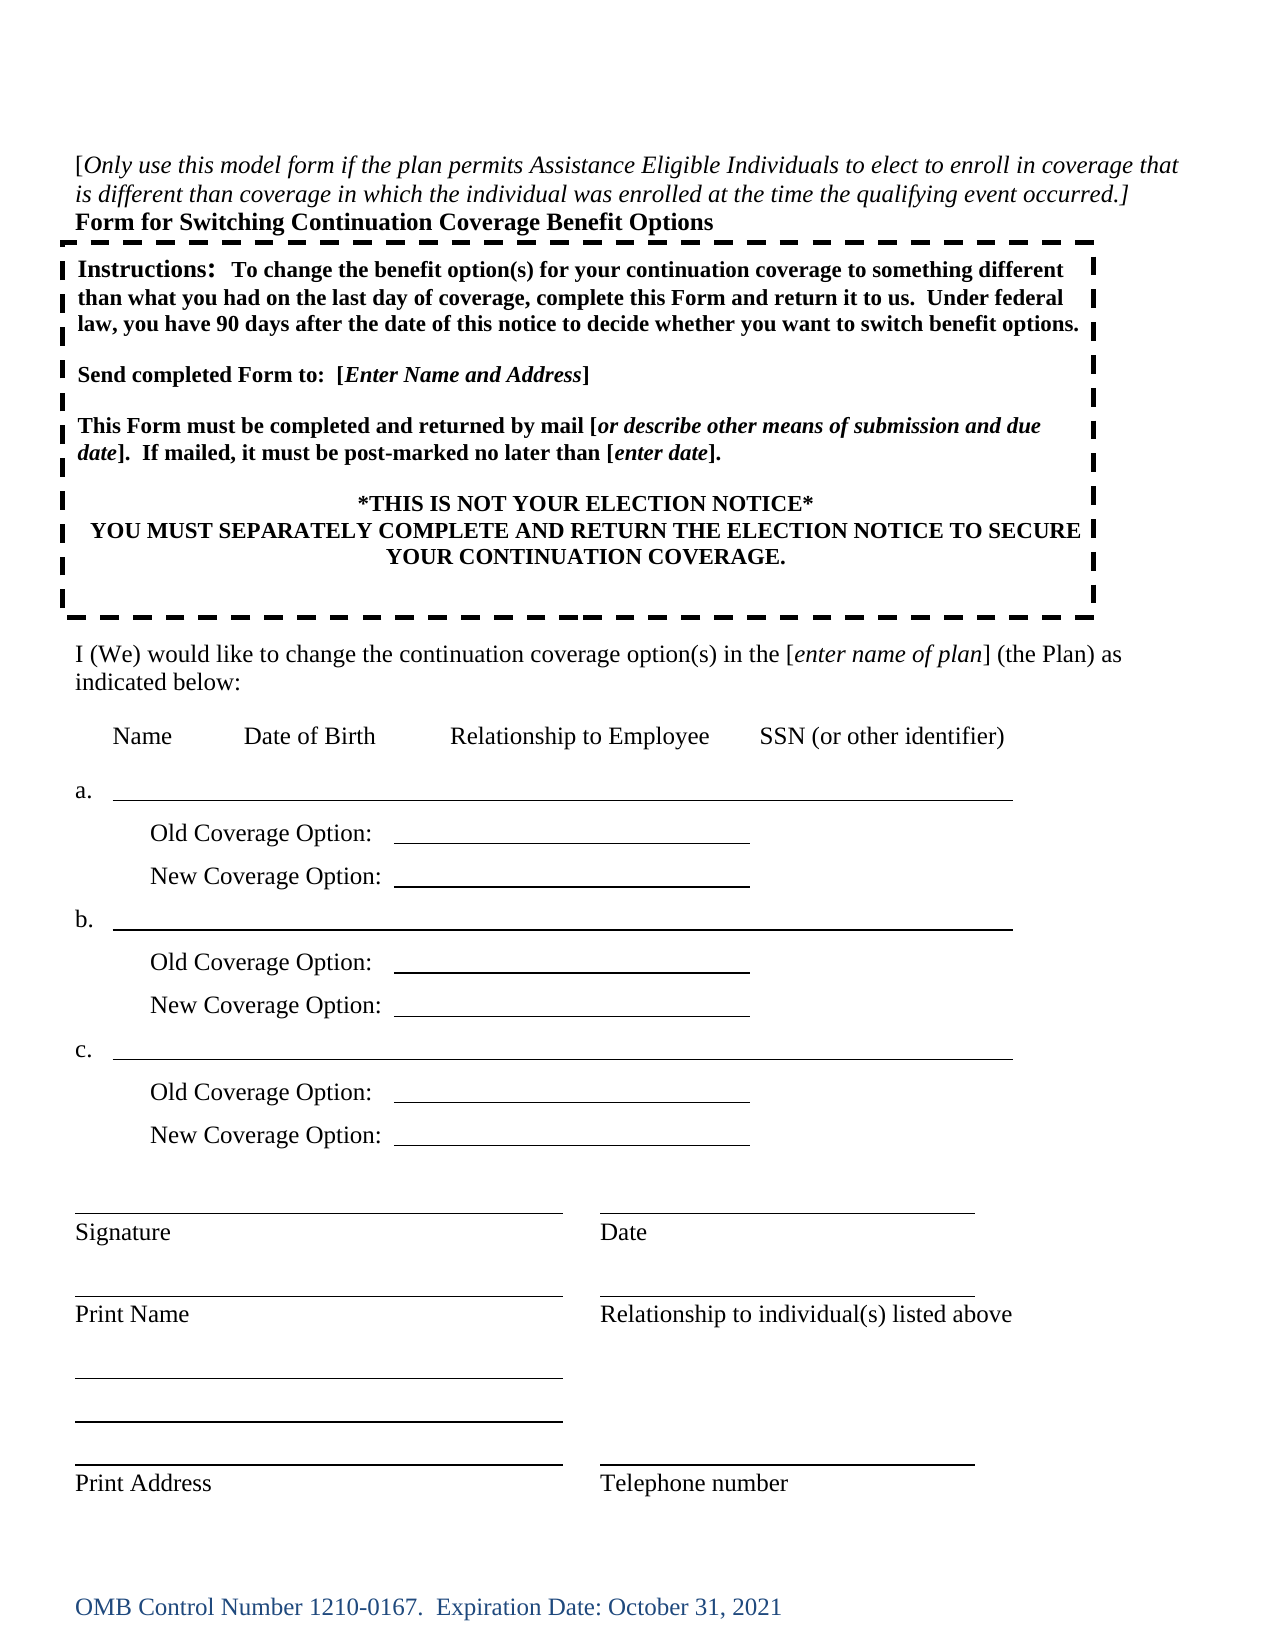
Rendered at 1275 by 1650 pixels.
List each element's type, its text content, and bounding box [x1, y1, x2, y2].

subtitle Form for Switching Continuation Coverage Benefit Options [75, 207, 1200, 236]
text [Only use this model form if the plan permits Assistance Eligible Individuals to elect to enroll in coverage that is different than coverage in which the individual was enrolled at the time the qualifying event occurred.] [75, 150, 1200, 207]
text New Coverage Option: [150, 991, 1200, 1019]
text b. [75, 904, 1200, 933]
text Old Coverage Option: [150, 1077, 1200, 1106]
text I (We) would like to change the continuation coverage option(s) in the [enter name of plan] (the Plan) as indicated below: [75, 639, 1200, 696]
text Print Address Telephone number [75, 1468, 1200, 1497]
text New Coverage Option: [150, 1120, 1200, 1149]
text Print Name Relationship to individual(s) listed above [75, 1299, 1200, 1328]
text Signature Date [75, 1217, 1200, 1246]
text Old Coverage Option: [150, 818, 1200, 847]
text Old Coverage Option: [150, 947, 1200, 976]
text c. [75, 1034, 1200, 1062]
text Name Date of Birth Relationship to Employee SSN (or other identifier) [112, 721, 1200, 750]
text a. [75, 775, 1200, 804]
text New Coverage Option: [150, 861, 1200, 890]
